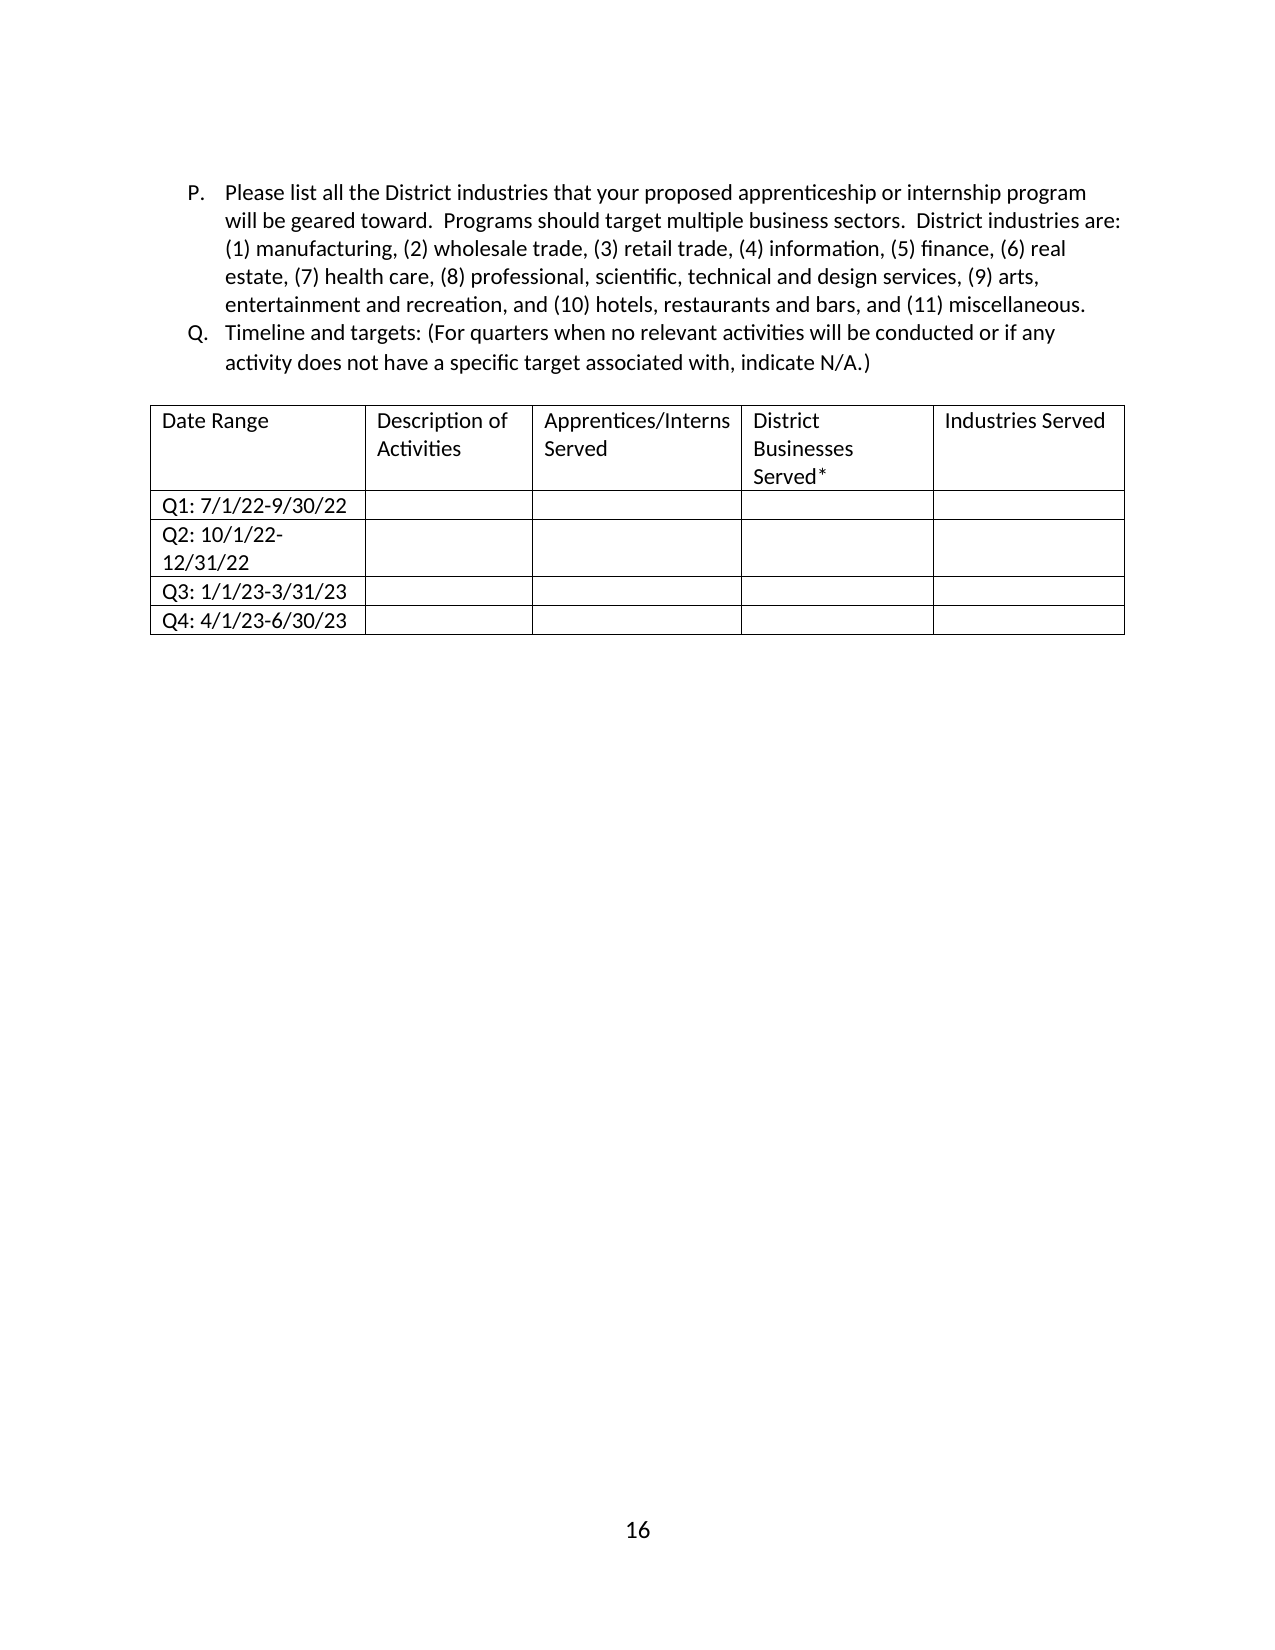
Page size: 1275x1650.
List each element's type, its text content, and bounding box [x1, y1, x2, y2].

table_header District Businesses Served* [742, 406, 933, 490]
table_cell [366, 577, 532, 605]
table_cell [934, 520, 1124, 576]
table_cell [533, 520, 741, 576]
table_cell [934, 491, 1124, 519]
table_cell [742, 520, 933, 576]
table_cell Q2: 10/1/22-12/31/22 [151, 520, 365, 576]
table_cell [742, 606, 933, 634]
table_cell [934, 606, 1124, 634]
table_cell Q3: 1/1/23-3/31/23 [151, 577, 365, 605]
table_cell [366, 491, 532, 519]
table_cell [366, 606, 532, 634]
table_cell [742, 491, 933, 519]
table_header Description [366, 406, 532, 490]
table_cell [533, 577, 741, 605]
table_header Date Range [151, 406, 365, 490]
table_cell Q4: 4/1/23-6/30/23 [151, 606, 365, 634]
list Please list all the District industries that your proposed apprenticeship or internship program will be geared toward. Programs should target multiple business sectors. District industries are: (1) manufacturing, (2) wholesale trade, (3) retail trade, (4) information, (5) finance, (6) real estate, (7) health care, (8) professional, scientific, technical and design services, (9) arts, entertainment and recreation, and (10) hotels, restaurants and bars, and (11) miscellaneous. [187, 178, 1125, 318]
table_cell [934, 577, 1124, 605]
table_cell [742, 577, 933, 605]
table_cell Q1: 7/1/22-9/30/22 [151, 491, 365, 519]
table_header Industries Served [934, 406, 1124, 490]
table_cell [533, 491, 741, 519]
table_cell [533, 606, 741, 634]
table_header Apprentices/Interns Served [533, 406, 741, 490]
table_cell [366, 520, 532, 576]
